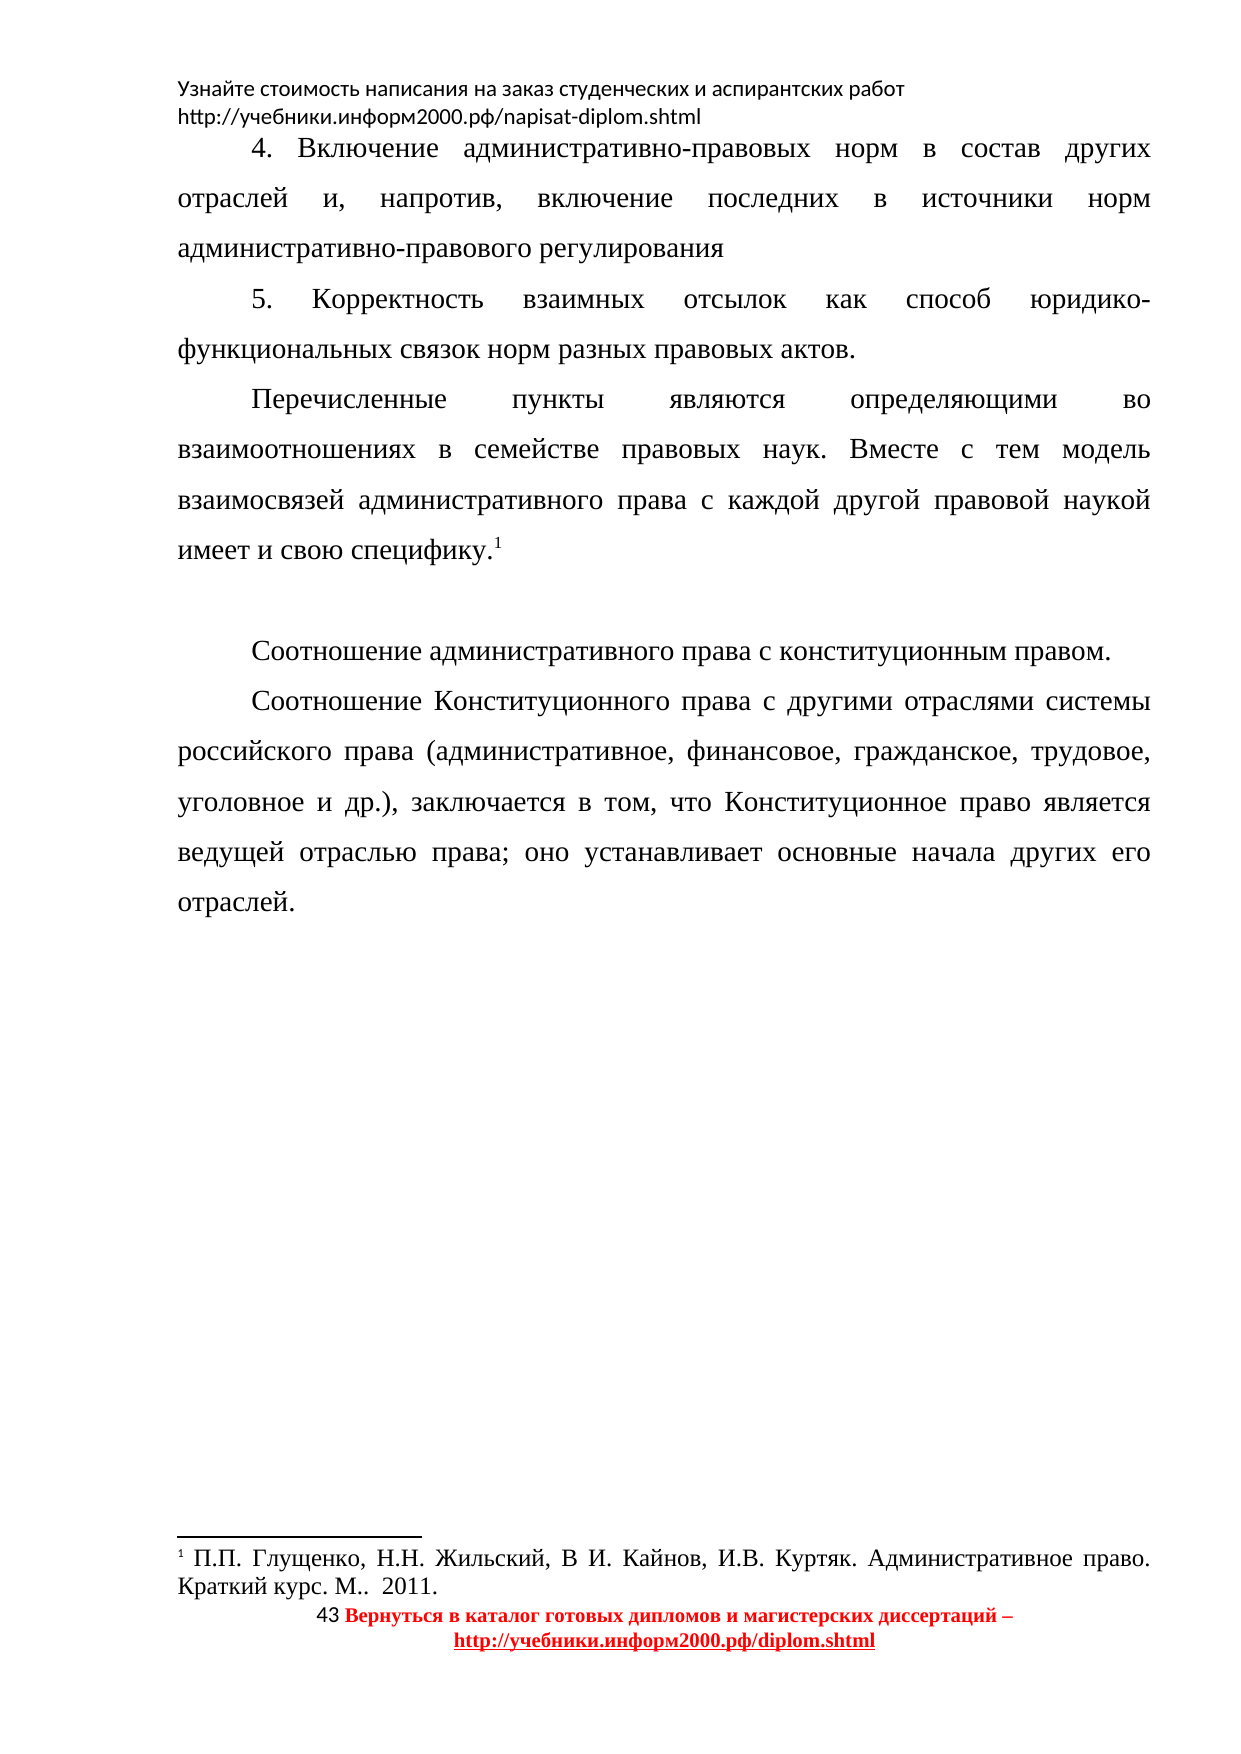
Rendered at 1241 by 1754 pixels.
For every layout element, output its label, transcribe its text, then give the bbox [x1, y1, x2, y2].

text Соотношение Конституционного права с другими отраслями системы российского права (административное, финансовое, гражданское, трудовое, уголовное и др.), заключается в том, что Конституционное право является ведущей отраслью права; оно устанавливает основные начала других его отраслей. [177, 683, 1152, 918]
text Соотношение административного права с конституционным правом. [177, 633, 1152, 666]
text 4. Включение административно-правовых норм в состав других отраслей и, напротив, включение последних в источники норм административно-правового регулирования [177, 130, 1152, 264]
text 5. Корректность взаимных отсылок как способ юридико-функциональных связок норм разных правовых актов. [177, 281, 1152, 364]
text Перечисленные пункты являются определяющими во взаимоотношениях в семействе правовых наук. Вместе с тем модель взаимосвязей административного права с каждой другой правовой наукой имеет и свою специфику. [177, 381, 1152, 566]
